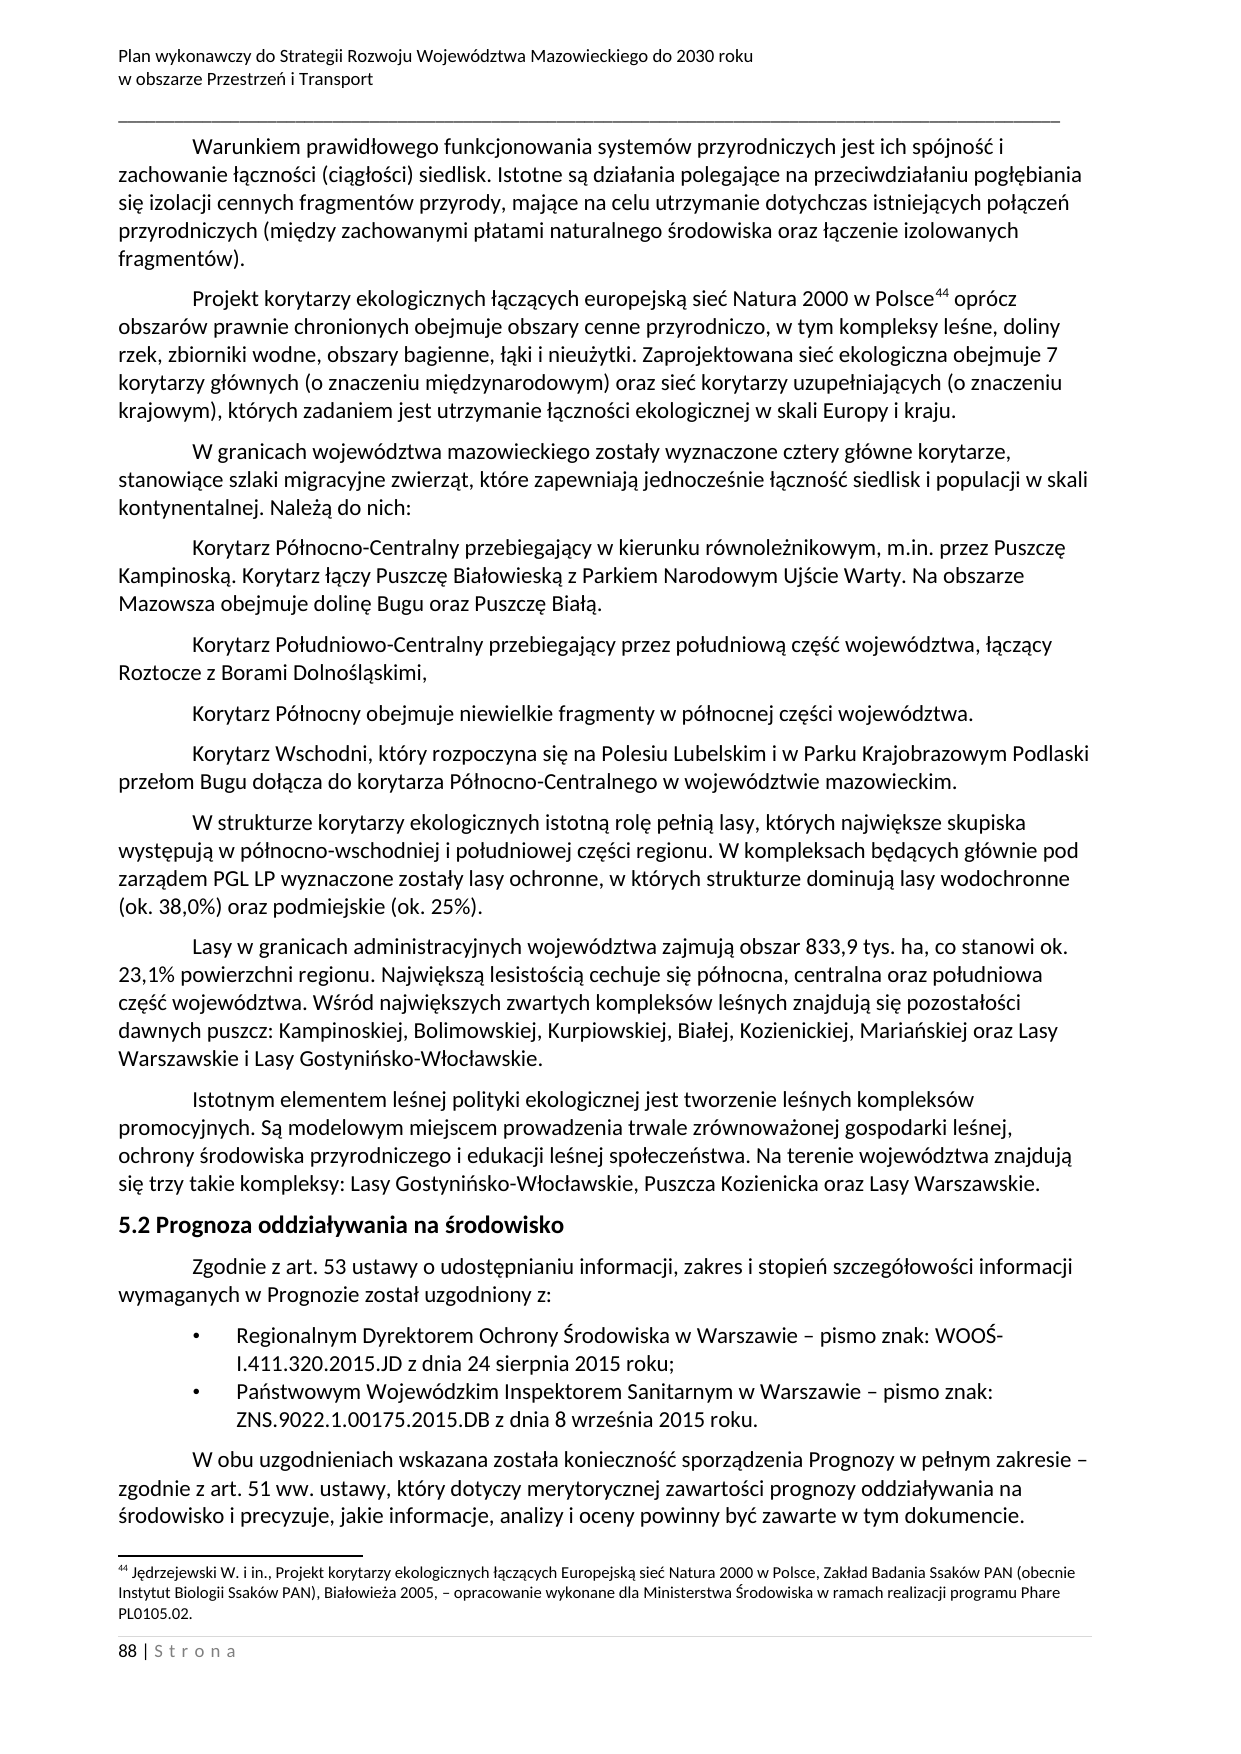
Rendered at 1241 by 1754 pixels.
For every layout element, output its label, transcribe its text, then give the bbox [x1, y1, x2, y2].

text W granicach województwa mazowieckiego zostały wyznaczone cztery główne korytarze, stanowiące szlaki migracyjne zwierząt, które zapewniają jednocześnie łączność siedlisk i populacji w skali kontynentalnej. Należą do nich: [118, 437, 1092, 521]
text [118, 1446, 1092, 1530]
text Korytarz Południowo-Centralny przebiegający przez południową część województwa, łączący Roztocze z Borami Dolnośląskimi, [118, 630, 1092, 686]
text Projekt korytarzy ekologicznych łączących europejską sieć Natura 2000 w Polsce oprócz obszarów prawnie chronionych obejmuje obszary cenne przyrodniczo, w tym kompleksy leśne, doliny rzek, zbiorniki wodne, obszary bagienne, łąki i nieużytki. Zaprojektowana sieć ekologiczna obejmuje 7 korytarzy głównych (o znaczeniu międzynarodowym) oraz sieć korytarzy uzupełniających (o znaczeniu krajowym), których zadaniem jest utrzymanie łączności ekologicznej w skali Europy i kraju. [118, 284, 1092, 424]
text Korytarz Północno-Centralny przebiegający w kierunku równoleżnikowym, m.in. przez Puszczę Kampinoską. Korytarz łączy Puszczę Białowieską z Parkiem Narodowym Ujście Warty. Na obszarze Mazowsza obejmuje dolinę Bugu oraz Puszczę Białą. [118, 533, 1092, 618]
text Korytarz Wschodni, który rozpoczyna się na Polesiu Lubelskim i w Parku Krajobrazowym Podlaski przełom Bugu dołącza do korytarza Północno-Centralnego w województwie mazowieckim. [118, 739, 1092, 795]
text W strukturze korytarzy ekologicznych istotną rolę pełnią lasy, których największe skupiska występują w północno-wschodniej i południowej części regionu. W kompleksach będących głównie pod zarządem PGL LP wyznaczone zostały lasy ochronne, w których strukturze dominują lasy wodochronne (ok. 38,0%) oraz podmiejskie (ok. 25%). [118, 808, 1092, 920]
text Korytarz Północny obejmuje niewielkie fragmenty w północnej części województwa. [118, 699, 1092, 727]
text Lasy w granicach administracyjnych województwa zajmują obszar 833,9 tys. ha, co stanowi ok. 23,1% powierzchni regionu. Największą lesistością cechuje się północna, centralna oraz południowa część województwa. Wśród największych zwartych kompleksów leśnych znajdują się pozostałości dawnych puszcz: Kampinoskiej, Bolimowskiej, Kurpiowskiej, Białej, Kozienickiej, Mariańskiej oraz Lasy Warszawskie i Lasy Gostynińsko-Włocławskie. [118, 932, 1092, 1072]
list Państwowym Wojewódzkim Inspektorem Sanitarnym w Warszawie – pismo znak: ZNS.9022.1.00175.2015.DB z dnia 8 września 2015 roku. [192, 1377, 1092, 1433]
list Regionalnym Dyrektorem Ochrony Środowiska w Warszawie – pismo znak: WOOŚ-I.411.320.2015.JD z dnia 24 sierpnia 2015 roku; [192, 1321, 1092, 1377]
subtitle 5.2 Prognoza oddziaływania na środowisko [118, 1209, 1092, 1240]
text Warunkiem prawidłowego funkcjonowania systemów przyrodniczych jest ich spójność i zachowanie łączności (ciągłości) siedlisk. Istotne są działania polegające na przeciwdziałaniu pogłębiania się izolacji cennych fragmentów przyrody, mające na celu utrzymanie dotychczas istniejących połączeń przyrodniczych (między zachowanymi płatami naturalnego środowiska oraz łączenie izolowanych fragmentów). [118, 132, 1092, 272]
text Zgodnie z art. 53 ustawy o udostępnianiu informacji, zakres i stopień szczegółowości informacji wymaganych w Prognozie został uzgodniony z: [118, 1252, 1092, 1308]
text Istotnym elementem leśnej polityki ekologicznej jest tworzenie leśnych kompleksów promocyjnych. Są modelowym miejscem prowadzenia trwale zrównoważonej gospodarki leśnej, ochrony środowiska przyrodniczego i edukacji leśnej społeczeństwa. Na terenie województwa znajdują się trzy takie kompleksy: Lasy Gostynińsko-Włocławskie, Puszcza Kozienicka oraz Lasy Warszawskie. [118, 1085, 1092, 1197]
